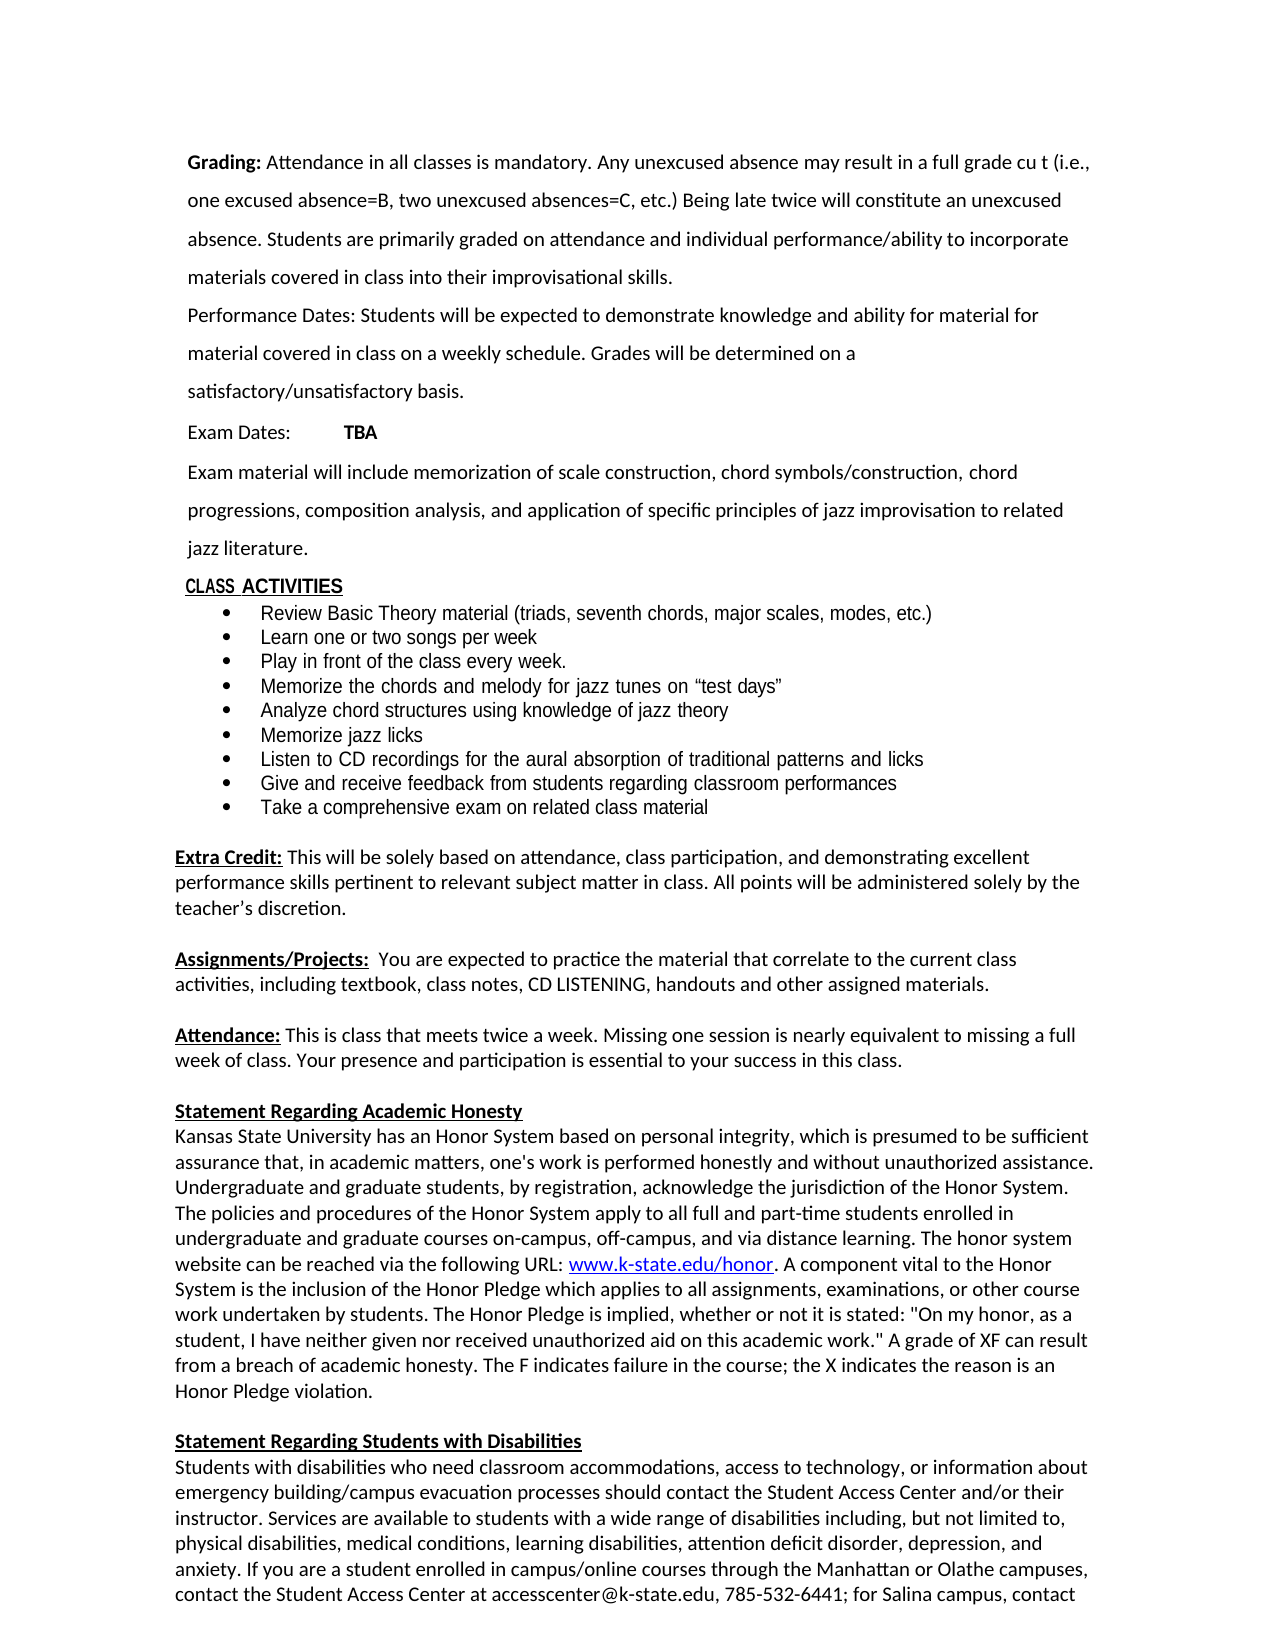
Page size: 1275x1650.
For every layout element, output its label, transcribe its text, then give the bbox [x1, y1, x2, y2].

text Assignments/Projects: You are expected to practice the material that correlate to the current class activities, including textbook, class notes, CD LISTENING, handouts and other assigned materials. [175, 946, 1096, 997]
list Review Basic Theory material (triads, seventh chords, major scales, modes, etc.) [223, 600, 1096, 624]
text Kansas State University has an Honor System based on personal integrity, which is presumed to be sufficient assurance that, in academic matters, one's work is performed honestly and without unauthorized assistance. Undergraduate and graduate students, by registration, acknowledge the jurisdiction of the Honor System. The policies and procedures of the Honor System apply to all full and part-time students enrolled in undergraduate and graduate courses on-campus, off-campus, and via distance learning. The honor system website can be reached via the following URL: www.k-state.edu/honor. A component vital to the Honor System is the inclusion of the Honor Pledge which applies to all assignments, examinations, or other course work undertaken by students. The Honor Pledge is implied, whether or not it is stated: "On my honor, as a student, I have neither given nor received unauthorized aid on this academic work." A grade of XF can result from a breach of academic honesty. The F indicates failure in the course; the X indicates the reason is an Honor Pledge violation. [175, 1124, 1096, 1403]
list Listen to CD recordings for the aural absorption of traditional patterns and licks [223, 747, 1096, 771]
text Performance Dates: Students will be expected to demonstrate knowledge and ability for material for material covered in class on a weekly schedule. Grades will be determined on a satisfactory/unsatisfactory basis. [187, 302, 1079, 404]
list Learn one or two songs per week [223, 624, 1096, 648]
list Memorize jazz licks [223, 722, 1096, 747]
text Extra Credit: This will be solely based on attendance, class participation, and demonstrating excellent performance skills pertinent to relevant subject matter in class. All points will be administered solely by the teacher’s discretion. [175, 844, 1096, 920]
list Give and receive feedback from students regarding classroom performances [223, 771, 1096, 795]
text Exam material will include memorization of scale construction, chord symbols/construction, chord progressions, composition analysis, and application of specific principles of jazz improvisation to related jazz literature. [187, 459, 1090, 561]
list Play in front of the class every week. [223, 648, 1096, 673]
text Grading: Attendance in all classes is mandatory. Any unexcused absence may result in a full grade cu t (i.e., one excused absence=B, two unexcused absences=C, etc.) Being late twice will constitute an unexcused absence. Students are primarily graded on attendance and individual performance/ability to incorporate materials covered in class into their improvisational skills. [187, 149, 1096, 289]
list Take a comprehensive exam on related class material [223, 795, 1096, 819]
subtitle CLASS ACTIVITIES [185, 574, 1096, 598]
text Attendance: This is class that meets twice a week. Missing one session is nearly equivalent to missing a full week of class. Your presence and participation is essential to your success in this class. [175, 1022, 1096, 1073]
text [175, 1454, 1096, 1607]
text Statement Regarding Academic Honesty [175, 1098, 1096, 1124]
text Statement Regarding Students with Disabilities [175, 1429, 1096, 1454]
list Analyze chord structures using knowledge of jazz theory [223, 697, 1096, 722]
list Memorize the chords and melody for jazz tunes on “test days” [223, 673, 1096, 697]
text Exam Dates: TBA [187, 416, 1096, 445]
